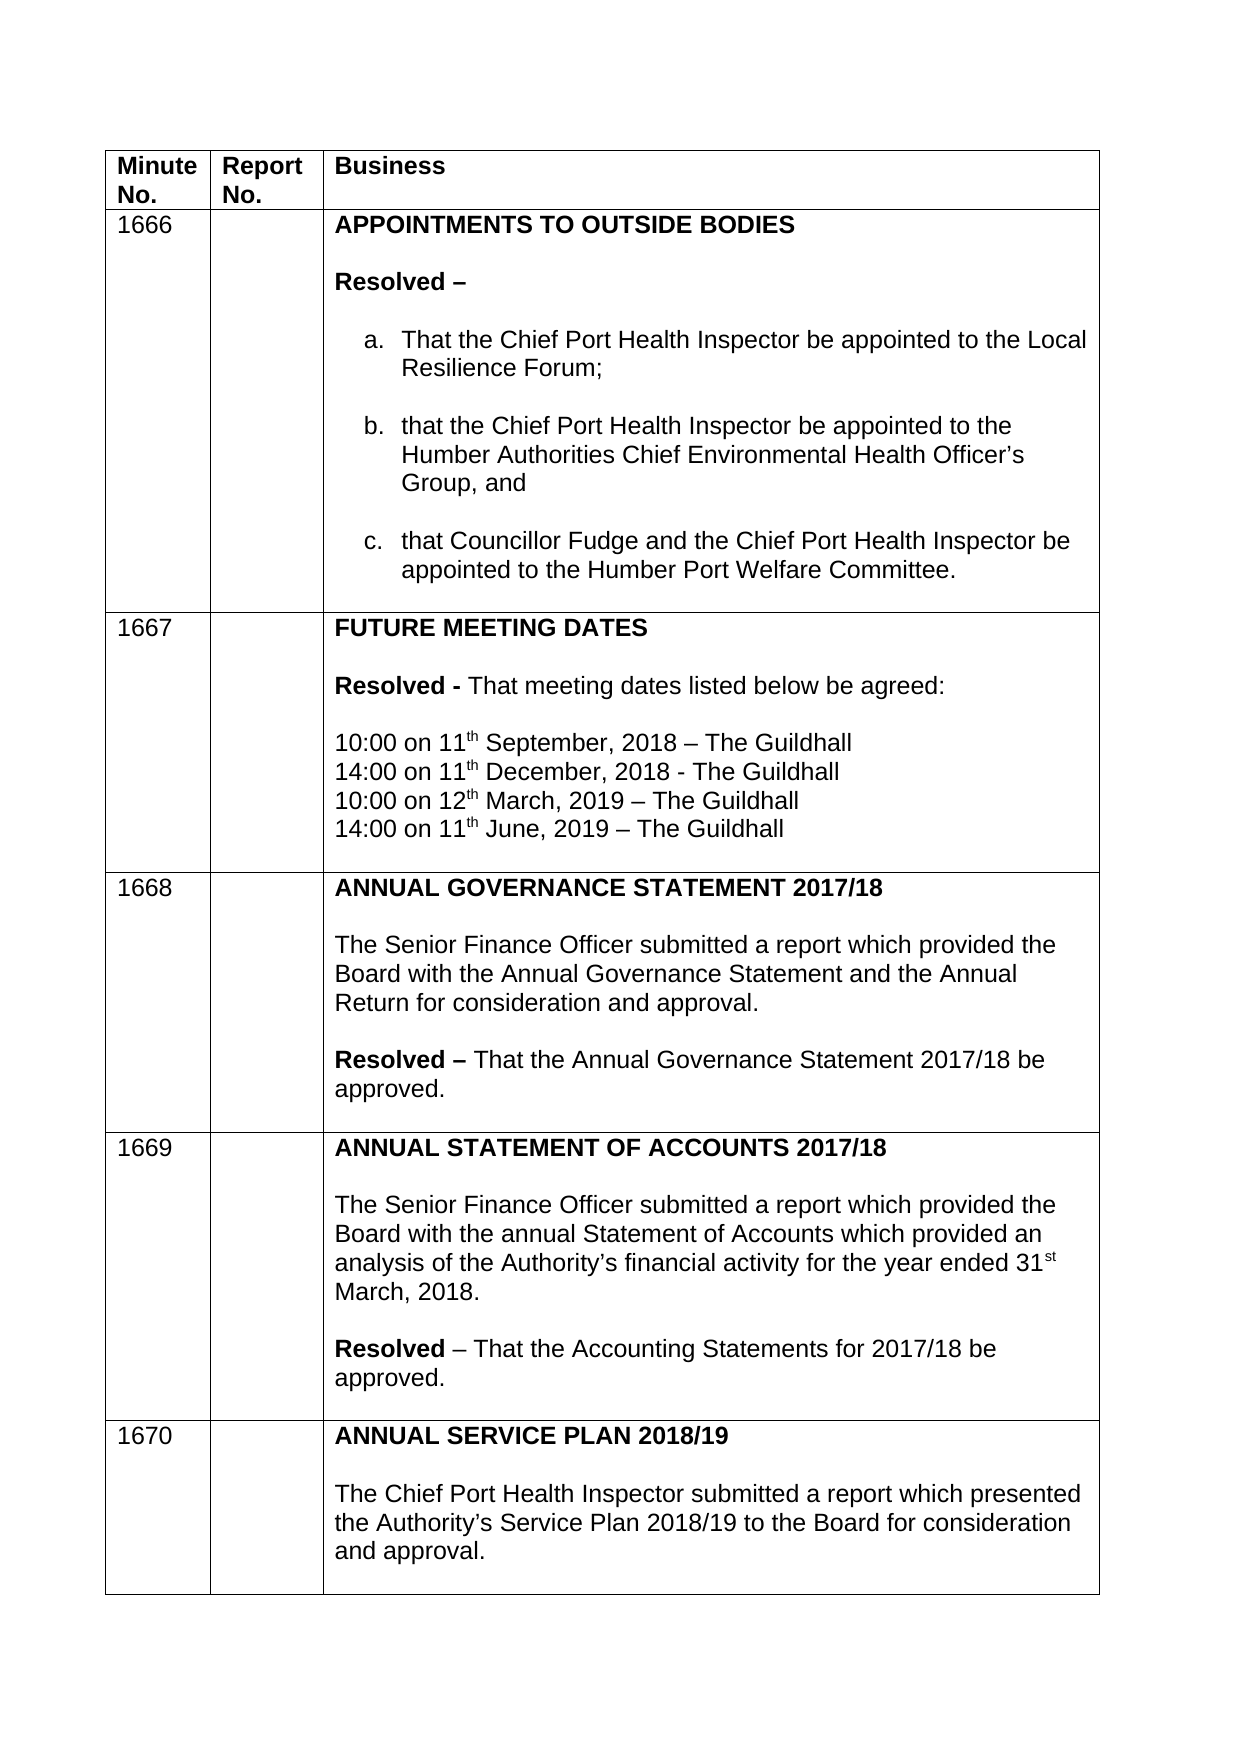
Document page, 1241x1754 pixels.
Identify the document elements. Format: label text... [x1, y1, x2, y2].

table_cell 1666 [106, 210, 210, 612]
table_cell [211, 873, 323, 1132]
table_cell 1669 [106, 1133, 210, 1420]
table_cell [324, 1421, 1099, 1594]
table_cell [211, 210, 323, 612]
table_cell APPOINTMENTS TO OUTSIDE BODIES Resolved – That the Chief Port Health Inspector be appointed to the Local Resilience Forum; that the Chief Port Health Inspector be appointed to the Humber Authorities Chief Environmental Health Officer’s Group, and that Councillor Fudge and the Chief Port Health Inspector be appointed to the Humber Port Welfare Committee. [324, 210, 1099, 612]
table_header Business [324, 151, 1099, 208]
table_cell ANNUAL STATEMENT OF ACCOUNTS 2017/18 The Senior Finance Officer submitted a report which provided the Board with the annual Statement of Accounts which provided an analysis of the Authority’s financial activity for the year ended 31st March, 2018. Resolved – That the Accounting Statements for 2017/18 be approved. [324, 1133, 1099, 1420]
table_cell [211, 1133, 323, 1420]
table_cell FUTURE MEETING DATES Resolved - That meeting dates listed below be agreed: 10:00 on 11th September, 2018 – The Guildhall 14:00 on 11th December, 2018 - The Guildhall 10:00 on 12th March, 2019 – The Guildhall 14:00 on 11th June, 2019 – The Guildhall [324, 613, 1099, 872]
table_cell ANNUAL GOVERNANCE STATEMENT 2017/18 The Senior Finance Officer submitted a report which provided the Board with the Annual Governance Statement and the Annual Return for consideration and approval. Resolved – That the Annual Governance Statement 2017/18 be approved. [324, 873, 1099, 1132]
table_cell [211, 613, 323, 872]
table_cell 1670 [106, 1421, 210, 1594]
table_cell [211, 1421, 323, 1594]
table_header Minute No. [106, 151, 210, 208]
table_cell 1667 [106, 613, 210, 872]
table_cell 1668 [106, 873, 210, 1132]
table_header Report No. [211, 151, 323, 208]
